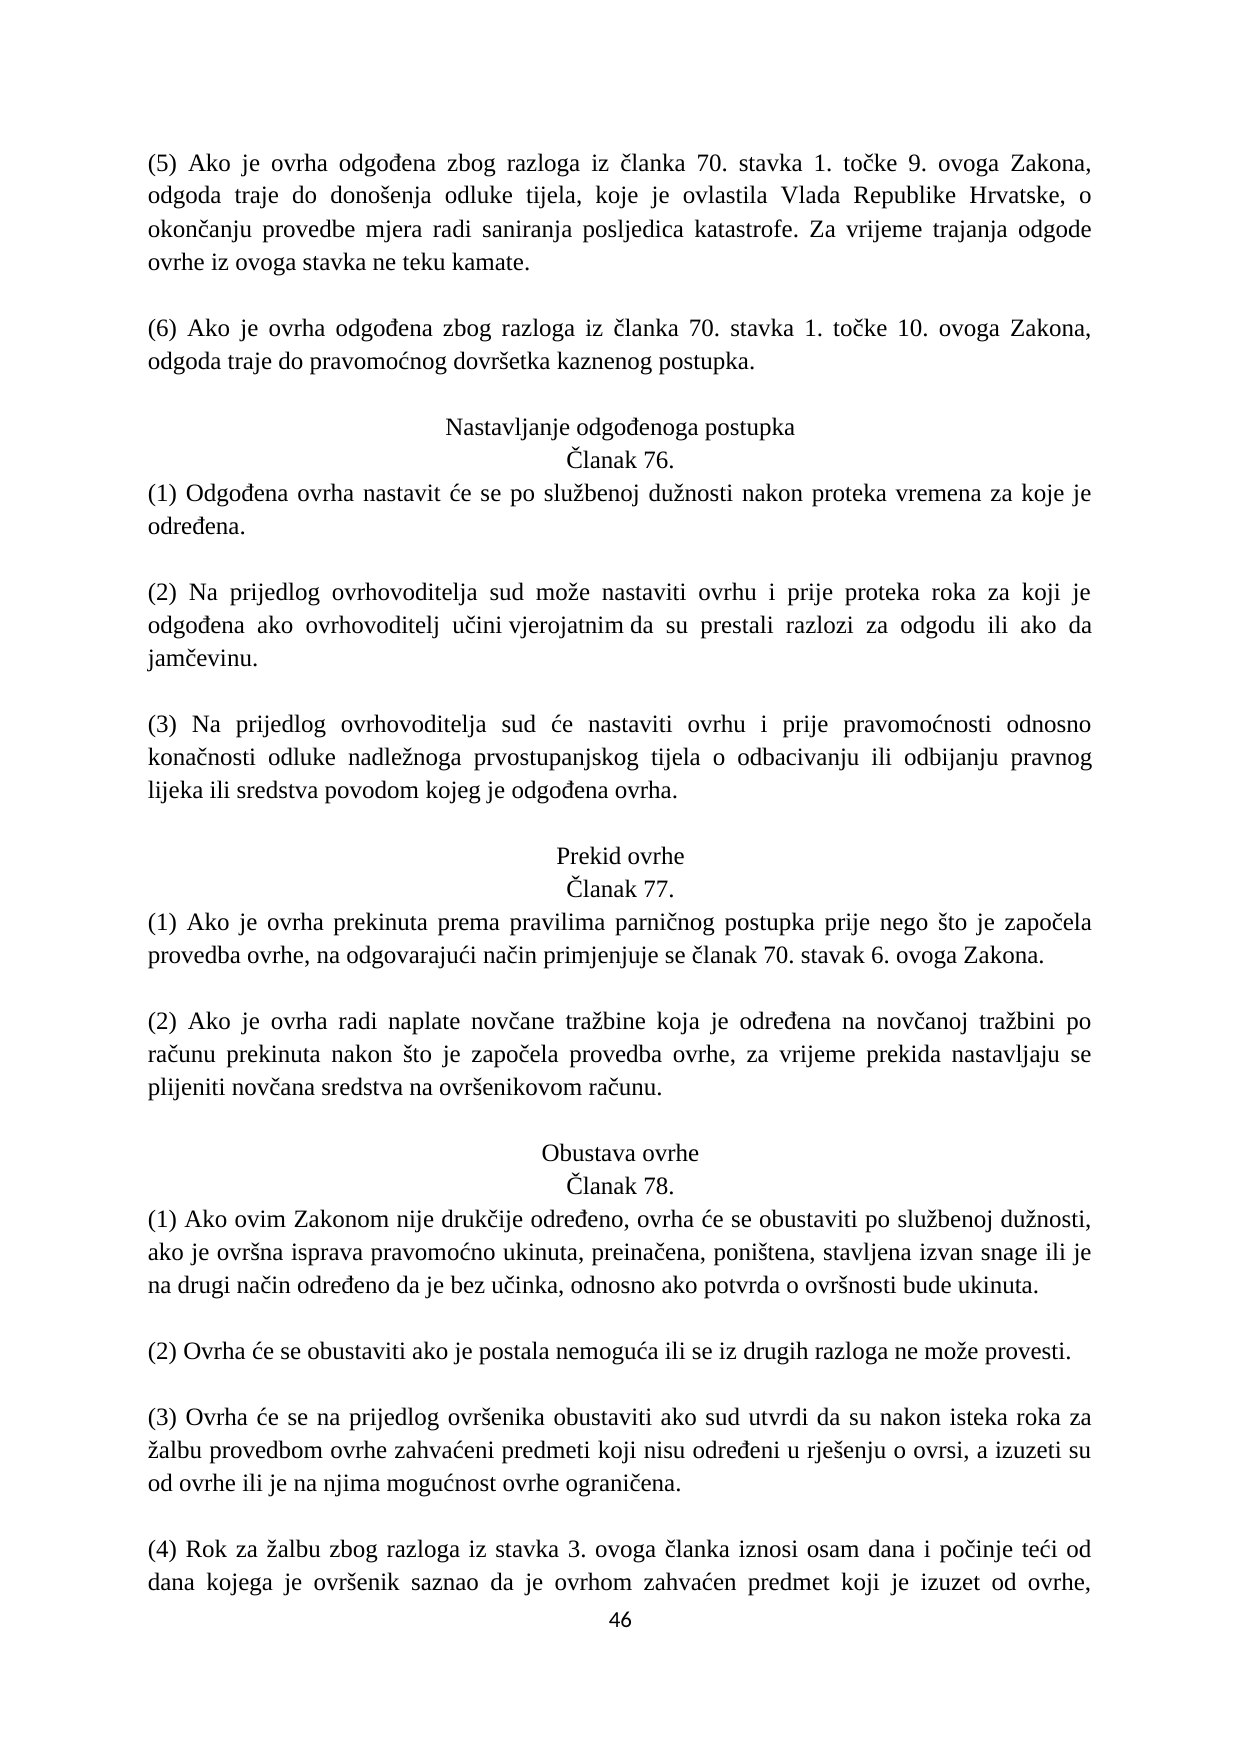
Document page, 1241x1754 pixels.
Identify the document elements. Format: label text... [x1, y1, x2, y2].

subtitle Članak 78. [148, 1171, 1093, 1200]
subtitle Obustava ovrhe [148, 1138, 1093, 1167]
text (1) Odgođena ovrha nastavit će se po službenoj dužnosti nakon proteka vremena za koje je određena. [148, 478, 1093, 539]
subtitle Nastavljanje odgođenoga postupka [148, 412, 1093, 441]
text (1) Ako je ovrha prekinuta prema pravilima parničnog postupka prije nego što je započela provedba ovrhe, na odgovarajući način primjenjuje se članak 70. stavak 6. ovoga Zakona. [148, 907, 1093, 969]
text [148, 1534, 1093, 1596]
text (3) Ovrha će se na prijedlog ovršenika obustaviti ako sud utvrdi da su nakon isteka roka za žalbu provedbom ovrhe zahvaćeni predmeti koji nisu određeni u rješenju o ovrsi, a izuzeti su od ovrhe ili je na njima mogućnost ovrhe ograničena. [148, 1402, 1093, 1497]
text (5) Ako je ovrha odgođena zbog razloga iz članka 70. stavka 1. točke 9. ovoga Zakona, odgoda traje do donošenja odluke tijela, koje je ovlastila Vlada Republike Hrvatske, o okončanju provedbe mjera radi saniranja posljedica katastrofe. Za vrijeme trajanja odgode ovrhe iz ovoga stavka ne teku kamate. [148, 148, 1093, 275]
text (2) Na prijedlog ovrhovoditelja sud može nastaviti ovrhu i prije proteka roka za koji je odgođena ako ovrhovoditelj učini vjerojatnim da su prestali razlozi za odgodu ili ako da jamčevinu. [148, 577, 1093, 672]
text (2) Ovrha će se obustaviti ako je postala nemoguća ili se iz drugih razloga ne može provesti. [148, 1336, 1093, 1365]
text (6) Ako je ovrha odgođena zbog razloga iz članka 70. stavka 1. točke 10. ovoga Zakona, odgoda traje do pravomoćnog dovršetka kaznenog postupka. [148, 313, 1093, 374]
text (1) Ako ovim Zakonom nije drukčije određeno, ovrha će se obustaviti po službenoj dužnosti, ako je ovršna isprava pravomoćno ukinuta, preinačena, poništena, stavljena izvan snage ili je na drugi način određeno da je bez učinka, odnosno ako potvrda o ovršnosti bude ukinuta. [148, 1204, 1093, 1299]
subtitle Članak 77. [148, 874, 1093, 903]
subtitle Članak 76. [148, 445, 1093, 473]
text (3) Na prijedlog ovrhovoditelja sud će nastaviti ovrhu i prije pravomoćnosti odnosno konačnosti odluke nadležnoga prvostupanjskog tijela o odbacivanju ili odbijanju pravnog lijeka ili sredstva povodom kojeg je odgođena ovrha. [148, 709, 1093, 804]
subtitle Prekid ovrhe [148, 841, 1093, 870]
text (2) Ako je ovrha radi naplate novčane tražbine koja je određena na novčanoj tražbini po računu prekinuta nakon što je započela provedba ovrhe, za vrijeme prekida nastavljaju se plijeniti novčana sredstva na ovršenikovom računu. [148, 1006, 1093, 1101]
